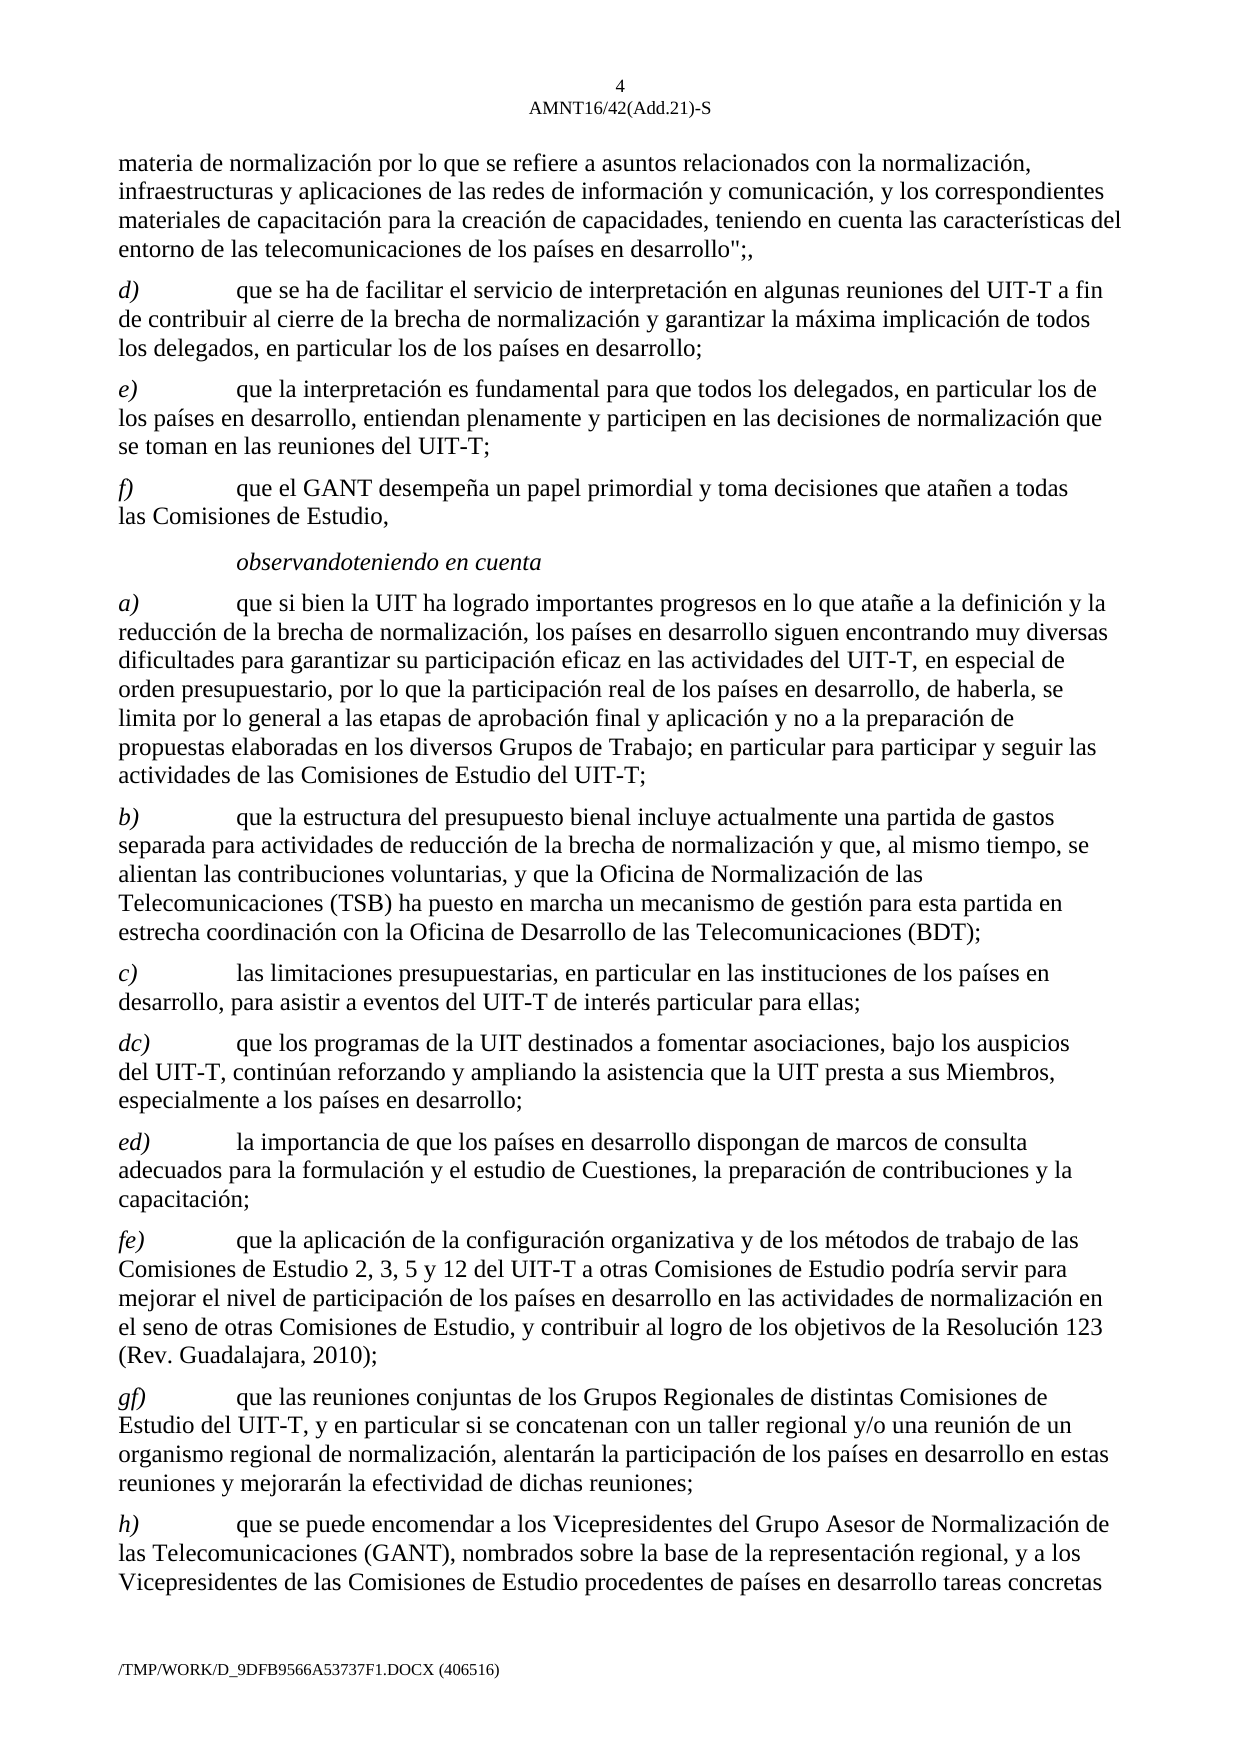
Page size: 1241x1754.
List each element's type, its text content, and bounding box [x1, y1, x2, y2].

text b) que la estructura del presupuesto bienal incluye actualmente una partida de gastos separada para actividades de reducción de la brecha de normalización y que, al mismo tiempo, se alientan las contribuciones voluntarias, y que la Oficina de Normalización de las Telecomunicaciones (TSB) ha puesto en marcha un mecanismo de gestión para esta partida en estrecha coordinación con la Oficina de Desarrollo de las Telecomunicaciones (BDT); [118, 802, 1122, 946]
text ) la importancia de que los países en desarrollo dispongan de marcos de consulta adecuados para la formulación y el estudio de Cuestiones, la preparación de contribuciones y la capacitación; [118, 1127, 1122, 1213]
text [118, 148, 1122, 263]
text ) que los programas de la UIT destinados a fomentar asociaciones, bajo los auspicios del UIT-T, continúan reforzando y ampliando la asistencia que la UIT presta a sus Miembros, especialmente a los países en desarrollo; [118, 1028, 1122, 1114]
text ) que las reuniones conjuntas de los Grupos Regionales de distintas Comisiones de Estudio del UIT-T, y en particular si se concatenan con un taller regional y/o una reunión de un organismo regional de normalización, alentarán la participación de los países en desarrollo en estas reuniones y mejorarán la efectividad de dichas reuniones; [118, 1382, 1122, 1497]
text a) que si bien la UIT ha logrado importantes progresos en lo que atañe a la definición y la reducción de la brecha de normalización, los países en desarrollo siguen encontrando muy diversas dificultades para garantizar su participación eficaz en las actividades del UIT-T, [118, 588, 1122, 789]
text ) que la aplicación de la configuración organizativa y de los métodos de trabajo de las Comisiones de Estudio del UIT-T a otras Comisiones de Estudio podría servir para mejorar el nivel de participación de los países en desarrollo en las actividades de normalización; [118, 1226, 1122, 1369]
